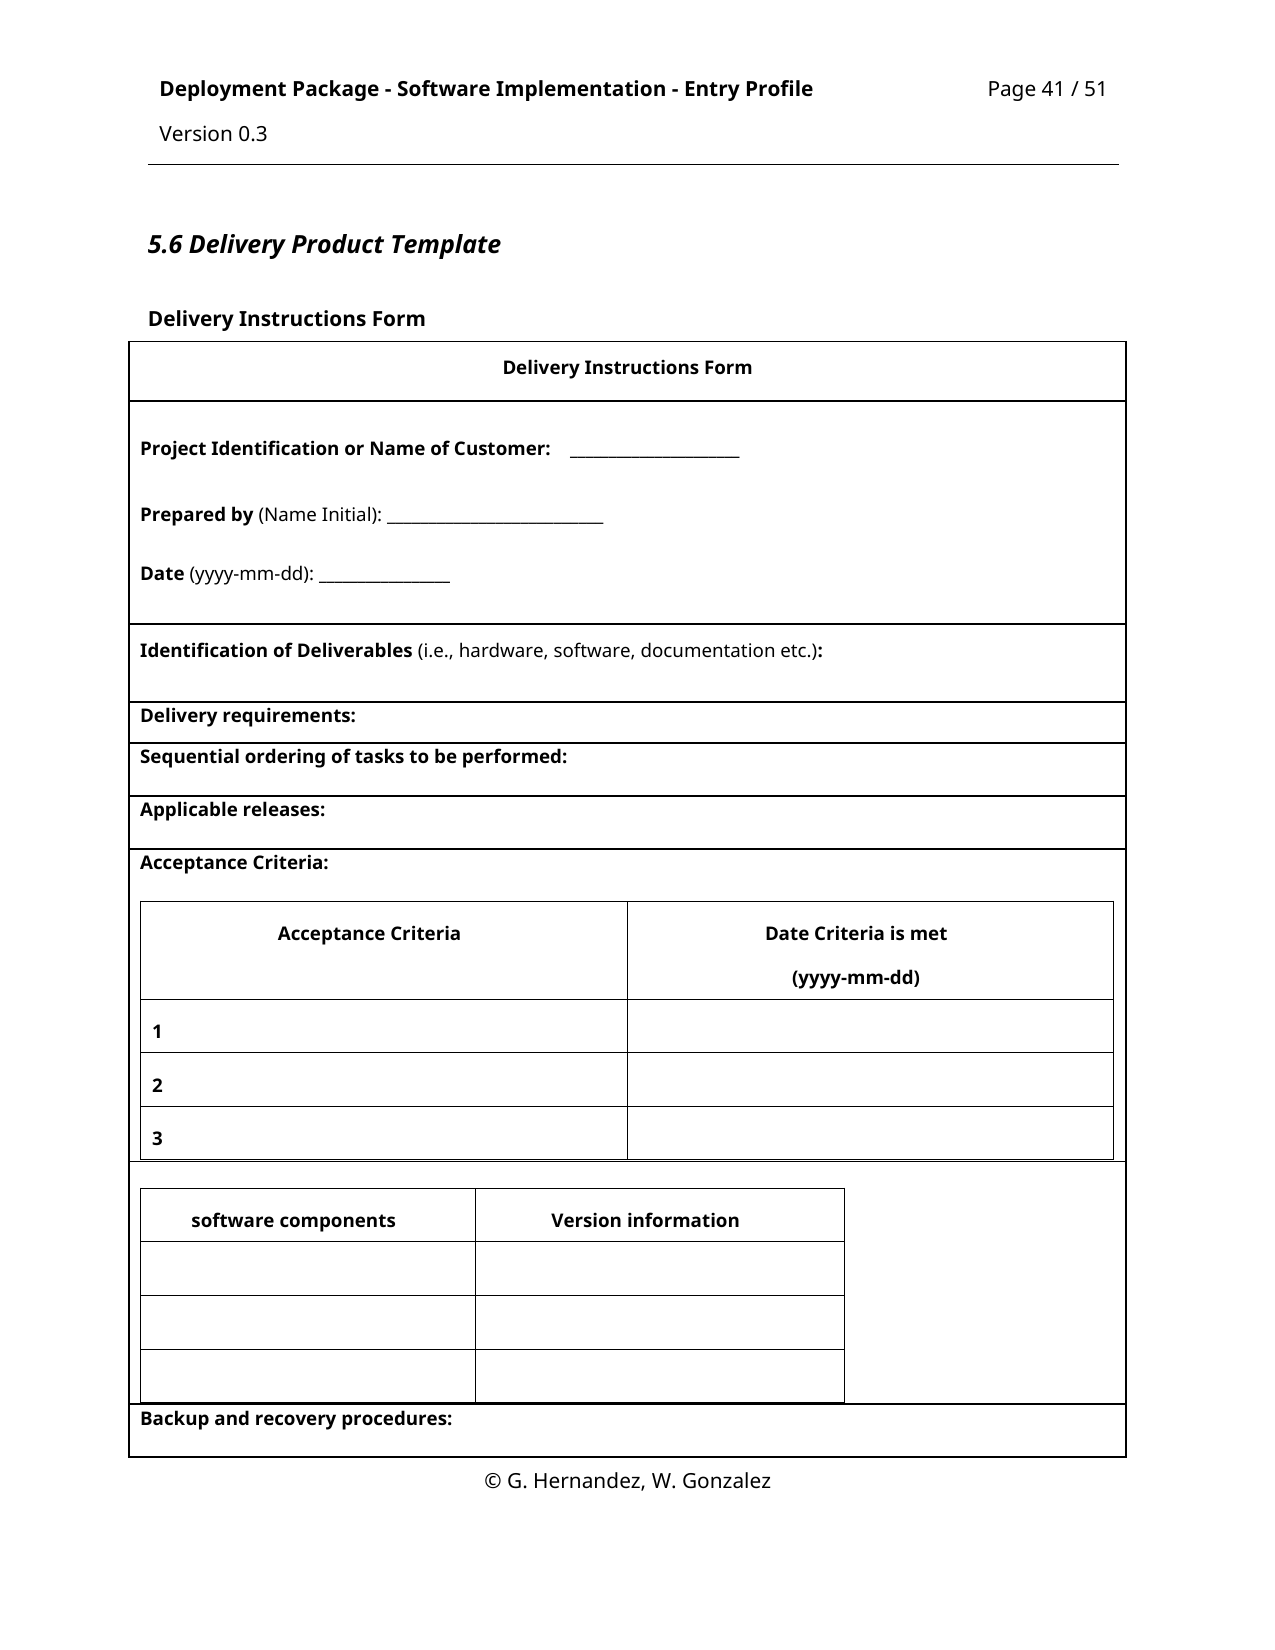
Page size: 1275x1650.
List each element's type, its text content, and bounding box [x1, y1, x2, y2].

table_cell Delivery requirements: [130, 703, 1125, 742]
table_cell Applicable releases: [130, 797, 1125, 848]
table_cell [130, 1162, 1125, 1403]
table_header Delivery Instructions Form [130, 342, 1125, 400]
text Delivery Instructions Form [148, 304, 1107, 332]
table_cell Project Identification or Name of Customer: ______________________ Prepared by (Name Initial): __________________________ Date (yyyy-mm-dd): _________________ [130, 402, 1125, 623]
table_cell Acceptance Criteria: [130, 850, 1125, 1161]
table_cell Sequential ordering of tasks to be performed: [130, 744, 1125, 795]
table_cell Identification of Deliverables (i.e., hardware, software, documentation etc.): [130, 625, 1125, 701]
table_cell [130, 1405, 1125, 1456]
subtitle 5.6 Delivery Product Template [148, 227, 1107, 261]
